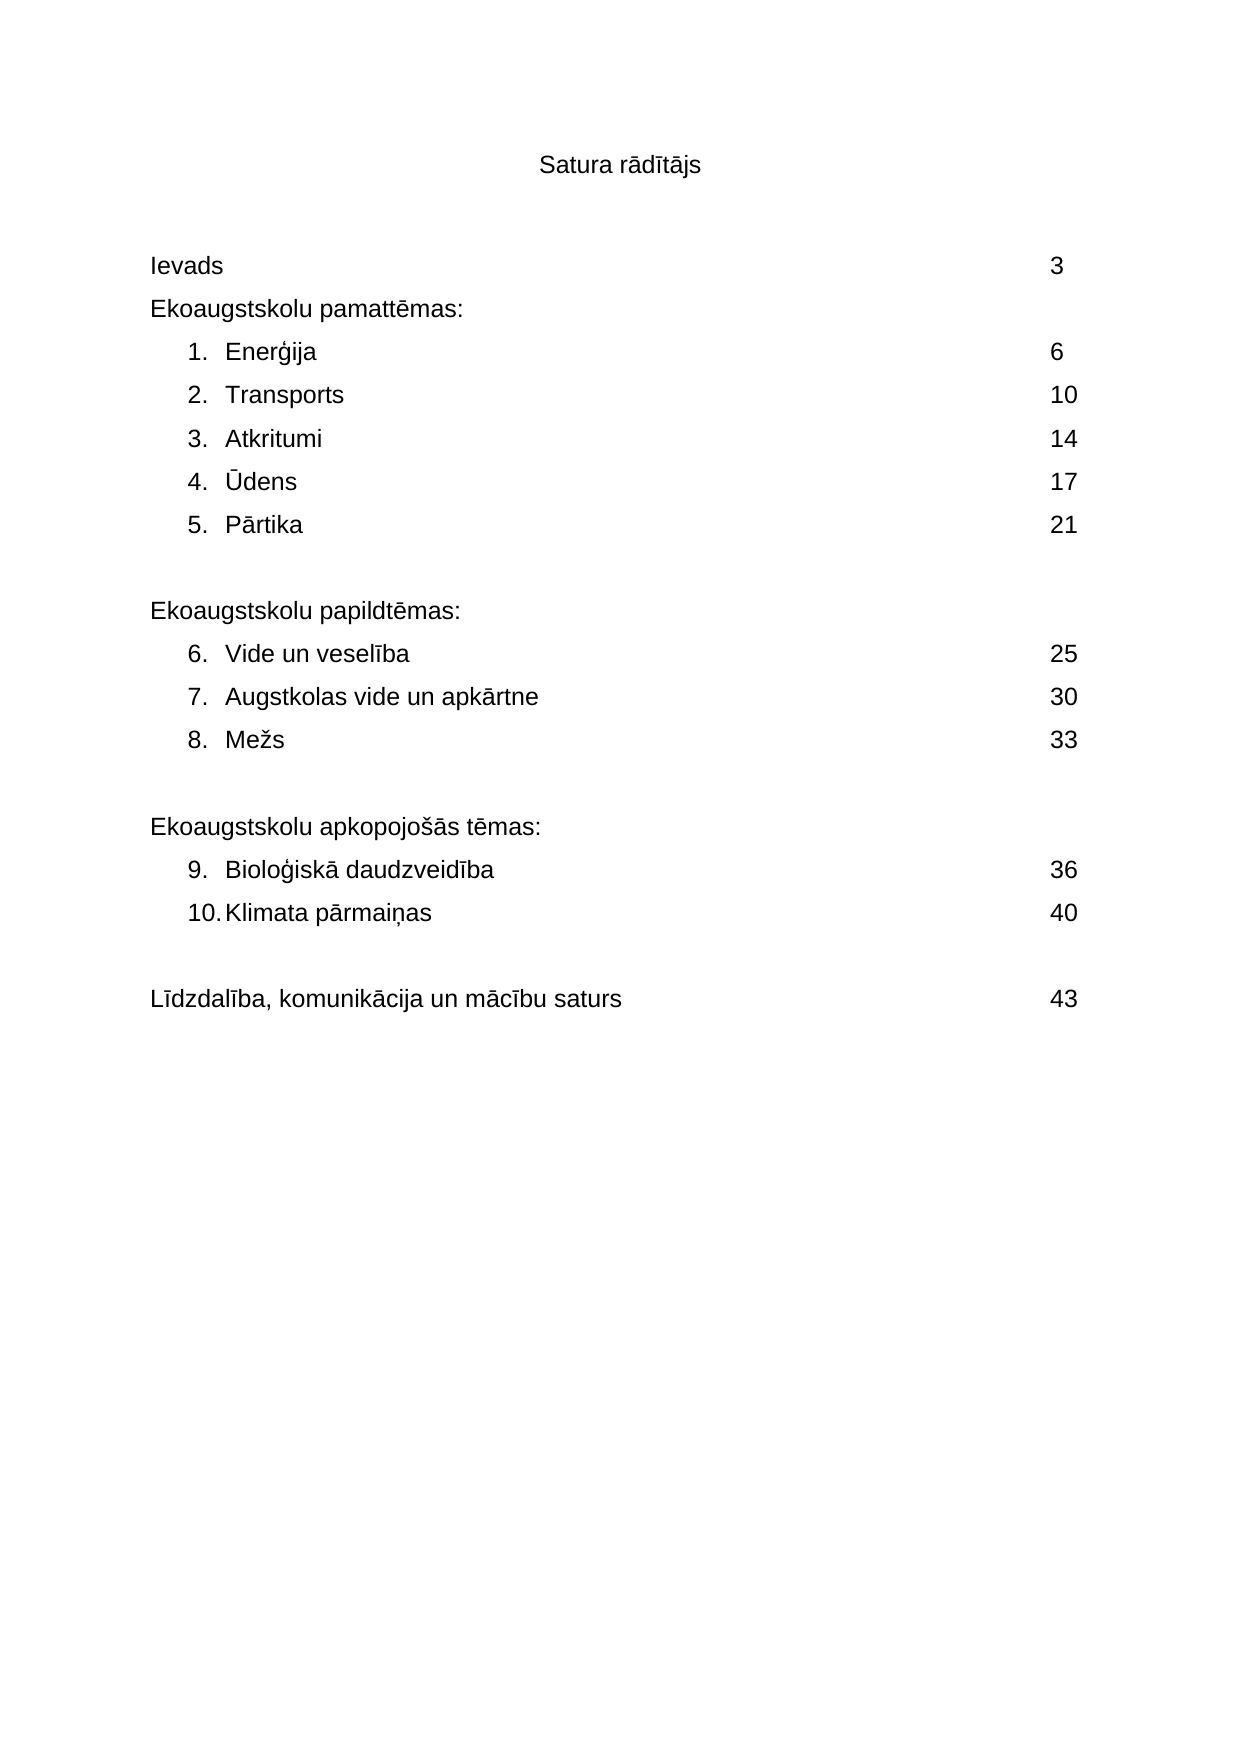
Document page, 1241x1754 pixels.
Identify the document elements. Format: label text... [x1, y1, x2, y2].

text Ekoaugstskolu apkopojošās tēmas: [150, 812, 1090, 840]
text Līdzdalība, komunikācija un mācību saturs 43 [150, 984, 1090, 1013]
list Klimata pārmaiņas 40 [187, 898, 1090, 927]
text Ievads 3 [150, 251, 1090, 280]
text Ekoaugstskolu papildtēmas: [150, 596, 1090, 625]
list Mežs 33 [187, 725, 1090, 754]
list Vide un veselība 25 [187, 639, 1090, 668]
list Atkritumi 14 [187, 423, 1090, 452]
list Enerģija 6 [187, 337, 1090, 366]
text Ekoaugstskolu pamattēmas: [150, 294, 1090, 323]
list Bioloģiskā daudzveidība 36 [187, 855, 1090, 883]
list Transports 10 [187, 380, 1090, 409]
list Ūdens 17 [187, 467, 1090, 495]
title Satura rādītājs [150, 150, 1090, 179]
list Augstkolas vide un apkārtne 30 [187, 682, 1090, 711]
list Pārtika 21 [187, 510, 1090, 538]
